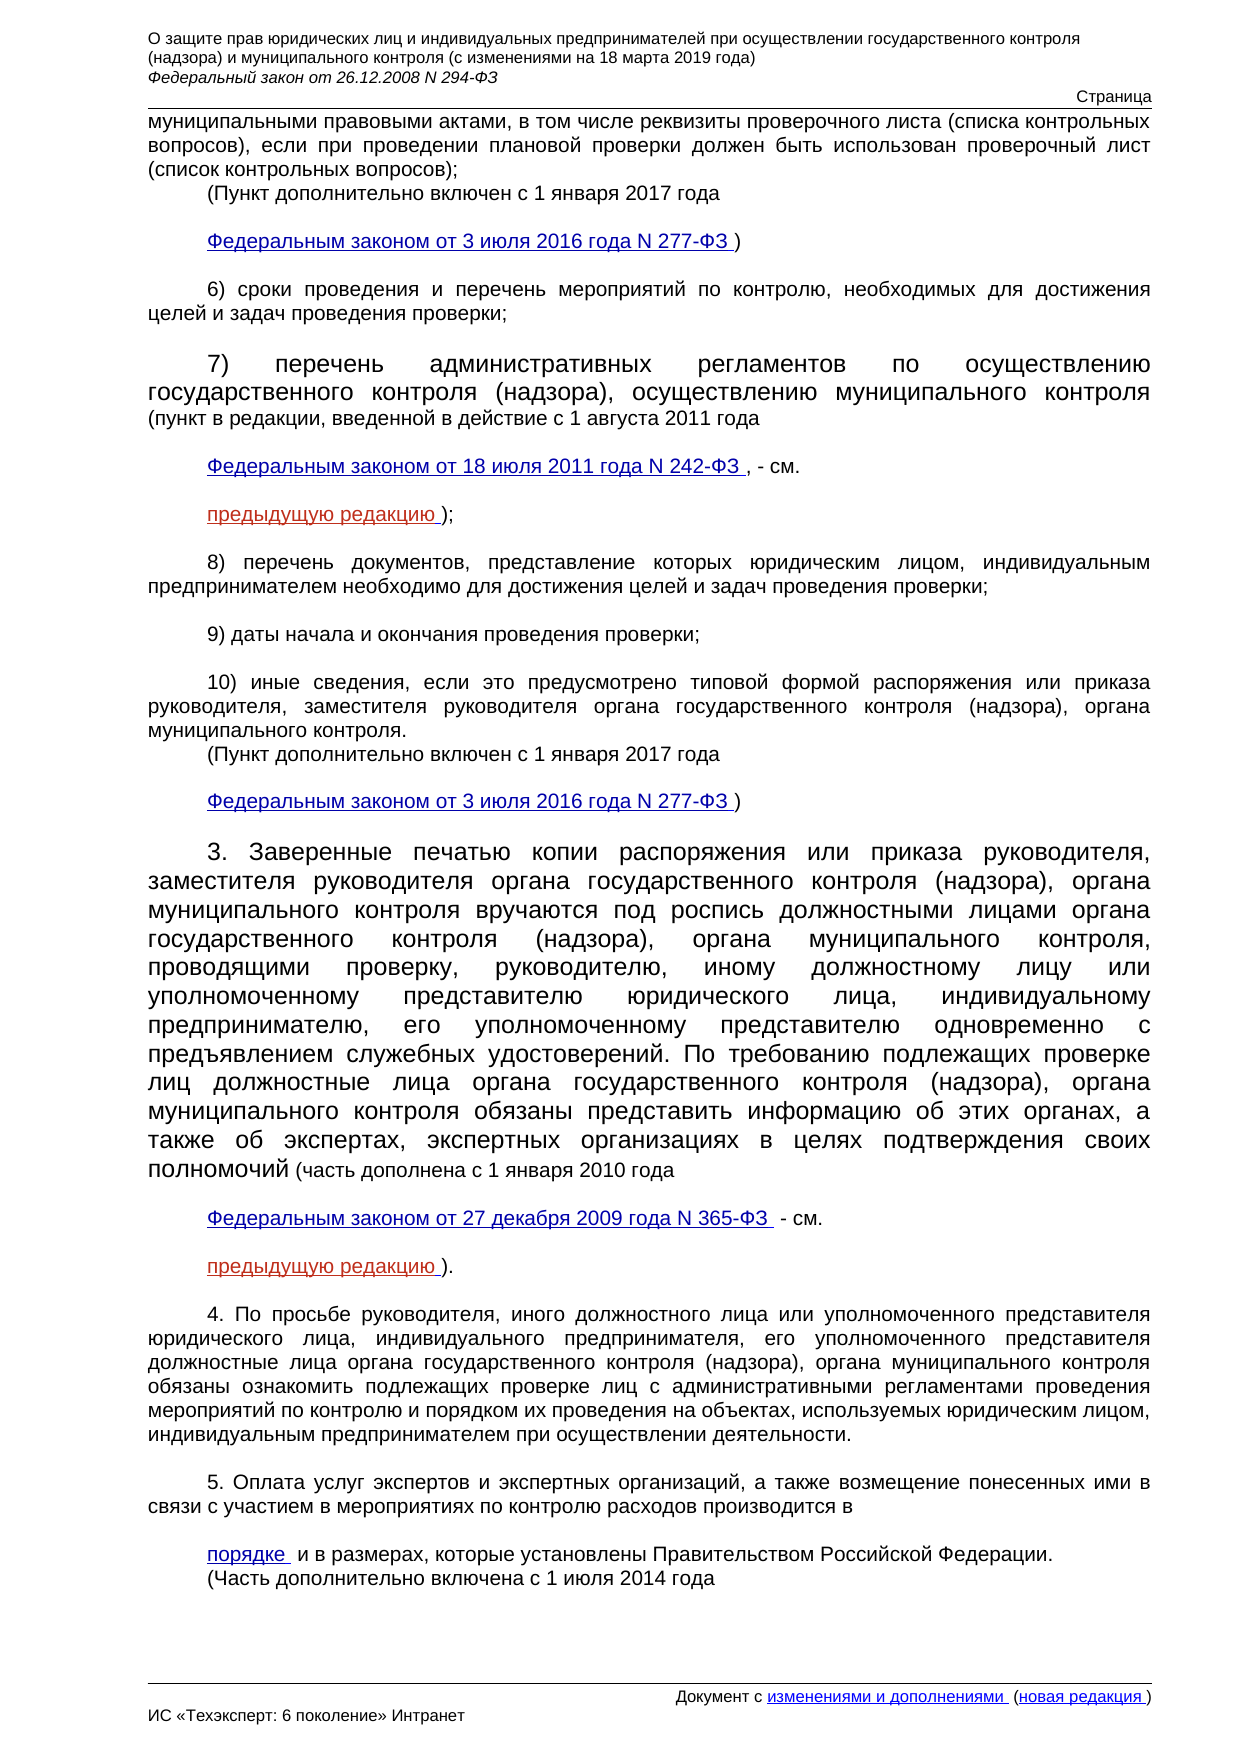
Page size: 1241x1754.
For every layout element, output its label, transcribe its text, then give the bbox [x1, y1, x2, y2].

text 3. Заверенные печатью копии распоряжения или приказа руководителя, заместителя руководителя органа государственного контроля (надзора), органа муниципального контроля вручаются под роспись должностными лицами органа государственного контроля (надзора), органа муниципального контроля, проводящими проверку, руководителю, иному должностному лицу или уполномоченному представителю юридического лица, индивидуальному предпринимателю, его уполномоченному представителю одновременно с предъявлением служебных удостоверений. По требованию подлежащих проверке лиц должностные лица органа государственного контроля (надзора), органа муниципального контроля обязаны представить информацию об этих органах, а также об экспертах, экспертных организациях в целях подтверждения своих полномочий (часть дополнена с 1 января 2010 года [148, 837, 1152, 1182]
text 5. Оплата услуг экспертов и экспертных организаций, а также возмещение понесенных ими в связи с участием в мероприятиях по контролю расходов производится в [148, 1470, 1152, 1518]
text 6) сроки проведения и перечень мероприятий по контролю, необходимых для достижения целей и задач проведения проверки; [148, 277, 1152, 324]
text 10) иные сведения, если это предусмотрено типовой формой распоряжения или приказа руководителя, заместителя руководителя органа государственного контроля (надзора), органа муниципального контроля. [148, 669, 1152, 741]
text Федеральным законом от 18 июля 2011 года N 242-ФЗ , - см. [148, 454, 1152, 478]
text (Часть дополнительно включена с 1 июля 2014 года [148, 1566, 1152, 1589]
text порядке и в размерах, которые установлены Правительством Российской Федерации. [148, 1542, 1152, 1566]
text (Пункт дополнительно включен с 1 января 2017 года [148, 181, 1152, 205]
text 4. По просьбе руководителя, иного должностного лица или уполномоченного представителя юридического лица, индивидуального предпринимателя, его уполномоченного представителя должностные лица органа государственного контроля (надзора), органа муниципального контроля обязаны ознакомить подлежащих проверке лиц с административными регламентами проведения мероприятий по контролю и порядком их проведения на объектах, используемых юридическим лицом, индивидуальным предпринимателем при осуществлении деятельности. [148, 1302, 1152, 1446]
text предыдущую редакцию ). [148, 1254, 1152, 1278]
text Федеральным законом от 3 июля 2016 года N 277-ФЗ ) [148, 789, 1152, 813]
text Федеральным законом от 3 июля 2016 года N 277-ФЗ ) [148, 229, 1152, 253]
text (Пункт дополнительно включен с 1 января 2017 года [148, 741, 1152, 765]
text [148, 109, 1152, 181]
text 9) даты начала и окончания проведения проверки; [148, 622, 1152, 646]
text 8) перечень документов, представление которых юридическим лицом, индивидуальным предпринимателем необходимо для достижения целей и задач проведения проверки; [148, 550, 1152, 598]
text 7) перечень административных регламентов по осуществлению государственного контроля (надзора), осуществлению муниципального контроля (пункт в редакции, введенной в действие с 1 августа 2011 года [148, 348, 1152, 430]
text предыдущую редакцию ); [148, 502, 1152, 526]
text Федеральным законом от 27 декабря 2009 года N 365-ФЗ - см. [148, 1206, 1152, 1230]
